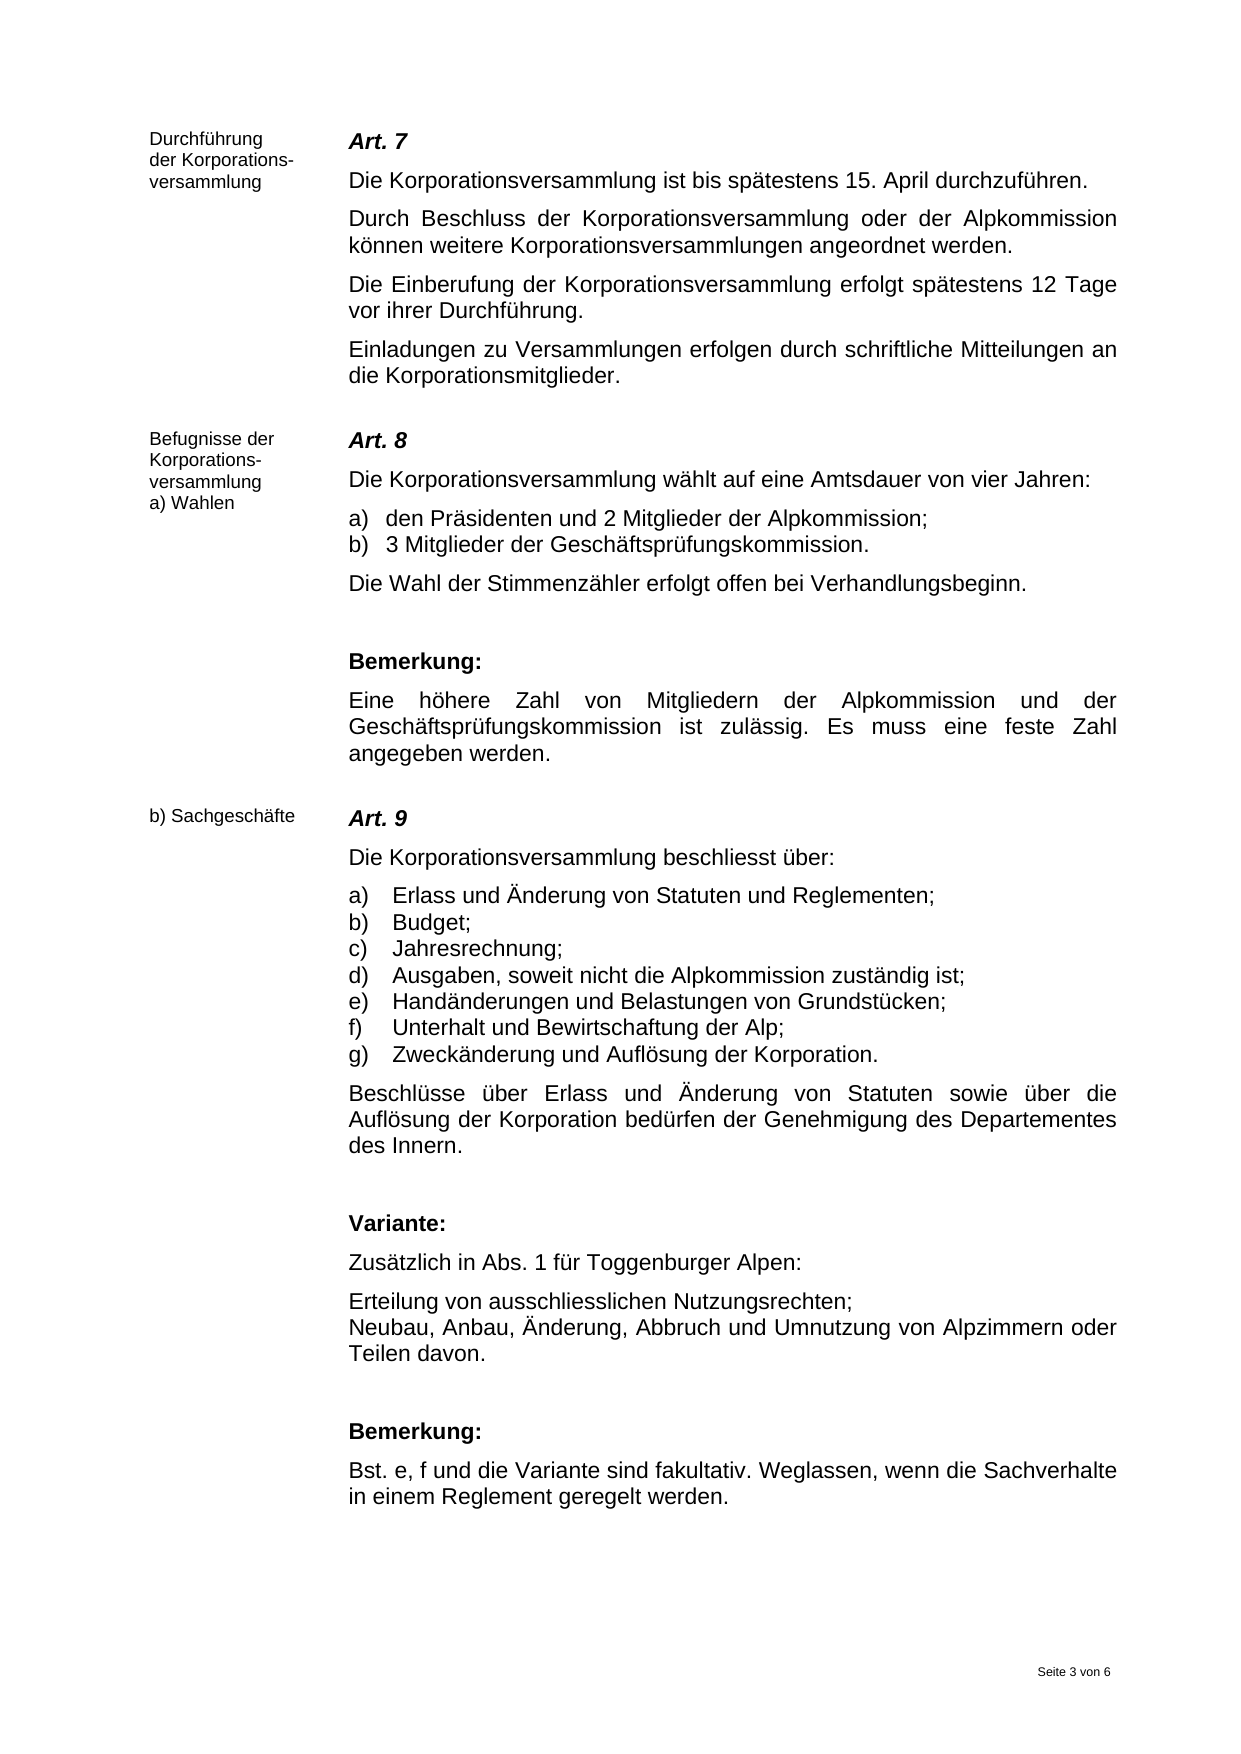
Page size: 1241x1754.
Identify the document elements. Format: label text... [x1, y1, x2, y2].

table_header b) Sachgeschäfte [142, 805, 341, 1522]
table_header Durchführung der Korporations- versammlung [142, 128, 341, 401]
table_header Art. 9 Die Korporationsversammlung beschliesst über: Erlass und Änderung von Statuten und Reglementen; Budget; Jahresrechnung; Ausgaben, soweit nicht die Alpkommission zuständig ist; Handänderungen und Belastungen von Grundstücken; Unterhalt und Bewirtschaftung der Alp; Zweckänderung und Auflösung der Korporation. Beschlüsse über Erlass und Änderung von Statuten sowie über die Auflösung der Korporation bedürfen der Genehmigung des Departementes des Innern. Variante: Zusätzlich in Abs. 1 für Toggenburger Alpen: Erteilung von ausschliesslichen Nutzungsrechten; Neubau, Anbau, Änderung, Abbruch und Umnutzung von Alpzimmern oder Teilen davon. Bemerkung: Bst. e, f und die Variante sind fakultativ. Weglassen, wenn die Sachverhalte in einem Reglement geregelt werden. [341, 805, 1125, 1522]
table_header Art. 8 Die Korporationsversammlung wählt auf eine Amtsdauer von vier Jahren: den Präsidenten und 2 Mitglieder der Alpkommission; 3 Mitglieder der Geschäftsprüfungskommission. Die Wahl der Stimmenzähler erfolgt offen bei Verhandlungsbeginn. Bemerkung: Eine höhere Zahl von Mitgliedern der Alpkommission und der Geschäftsprüfungskommission ist zulässig. Es muss eine feste Zahl angegeben werden. [341, 428, 1125, 778]
table_header Art. 7 Die Korporationsversammlung ist bis spätestens 15. April durchzuführen. Durch Beschluss der Korporationsversammlung oder der Alpkommission können weitere Korporationsversammlungen angeordnet werden. Die Einberufung der Korporationsversammlung erfolgt spätestens 12 Tage vor ihrer Durchführung. Einladungen zu Versammlungen erfolgen durch schriftliche Mitteilungen an die Korporationsmitglieder. [341, 128, 1125, 401]
table_header Befugnisse der Korporations- versammlung a) Wahlen [142, 428, 341, 778]
